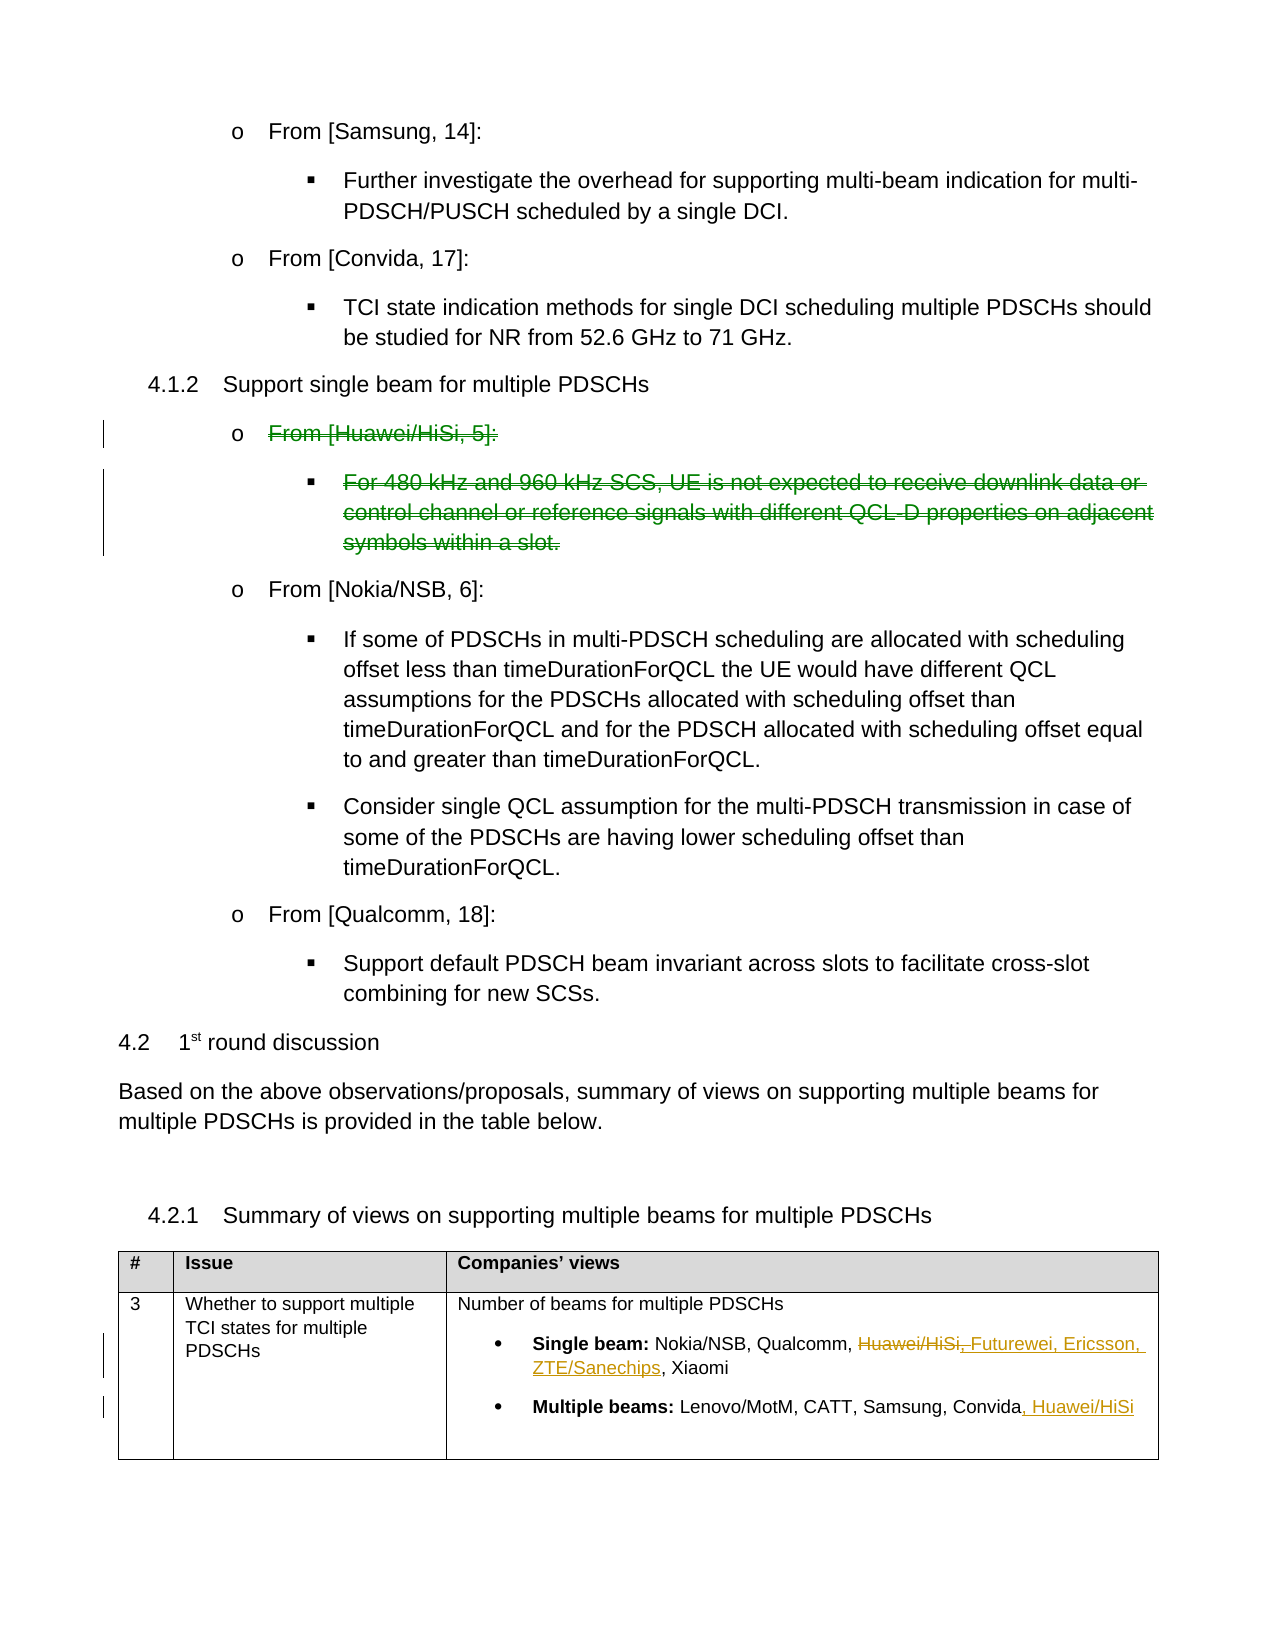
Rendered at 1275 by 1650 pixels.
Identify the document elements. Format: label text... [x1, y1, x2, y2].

subtitle From [Convida, 17]: [231, 244, 1157, 273]
subtitle Support single beam for multiple PDSCHs [148, 371, 1157, 397]
list Further investigate the overhead for supporting multi-beam indication for multi-PDSCH/PUSCH scheduled by a single DCI. [306, 167, 1157, 224]
subtitle From [Nokia/NSB, 6]: [231, 576, 1157, 604]
subtitle From [Samsung, 14]: [231, 118, 1157, 146]
table_header # [119, 1252, 173, 1292]
table_header Companies’ views [447, 1252, 1158, 1292]
subtitle Summary of views on supporting multiple beams for multiple PDSCHs [148, 1202, 1157, 1228]
text Based on the above observations/proposals, summary of views on supporting multiple beams for multiple PDSCHs is provided in the table below. [118, 1078, 1157, 1134]
table_cell Number of beams for multiple PDSCHs Single beam: Nokia/NSB, Qualcomm, , Xiaomi Multiple beams: Lenovo/MotM, CATT, Samsung, Convida [447, 1293, 1158, 1459]
subtitle From [Qualcomm, 18]: [231, 901, 1157, 929]
table_header Issue [174, 1252, 446, 1292]
subtitle 1st round discussion [118, 1029, 1157, 1055]
table_cell Whether to support multiple TCI states for multiple PDSCHs [174, 1293, 446, 1459]
list If some of PDSCHs in multi-PDSCH scheduling are allocated with scheduling offset less than timeDurationForQCL the UE would have different QCL assumptions for the PDSCHs allocated with scheduling offset than timeDurationForQCL and for the PDSCH allocated with scheduling offset equal to and greater than timeDurationForQCL. [306, 626, 1157, 773]
list TCI state indication methods for single DCI scheduling multiple PDSCHs should be studied for NR from 52.6 GHz to 71 GHz. [306, 294, 1157, 350]
list Support default PDSCH beam invariant across slots to facilitate cross-slot combining for new SCSs. [306, 950, 1157, 1006]
list Consider single QCL assumption for the multi-PDSCH transmission in case of some of the PDSCHs are having lower scheduling offset than timeDurationForQCL. [306, 793, 1157, 880]
table_cell 3 [119, 1293, 173, 1459]
